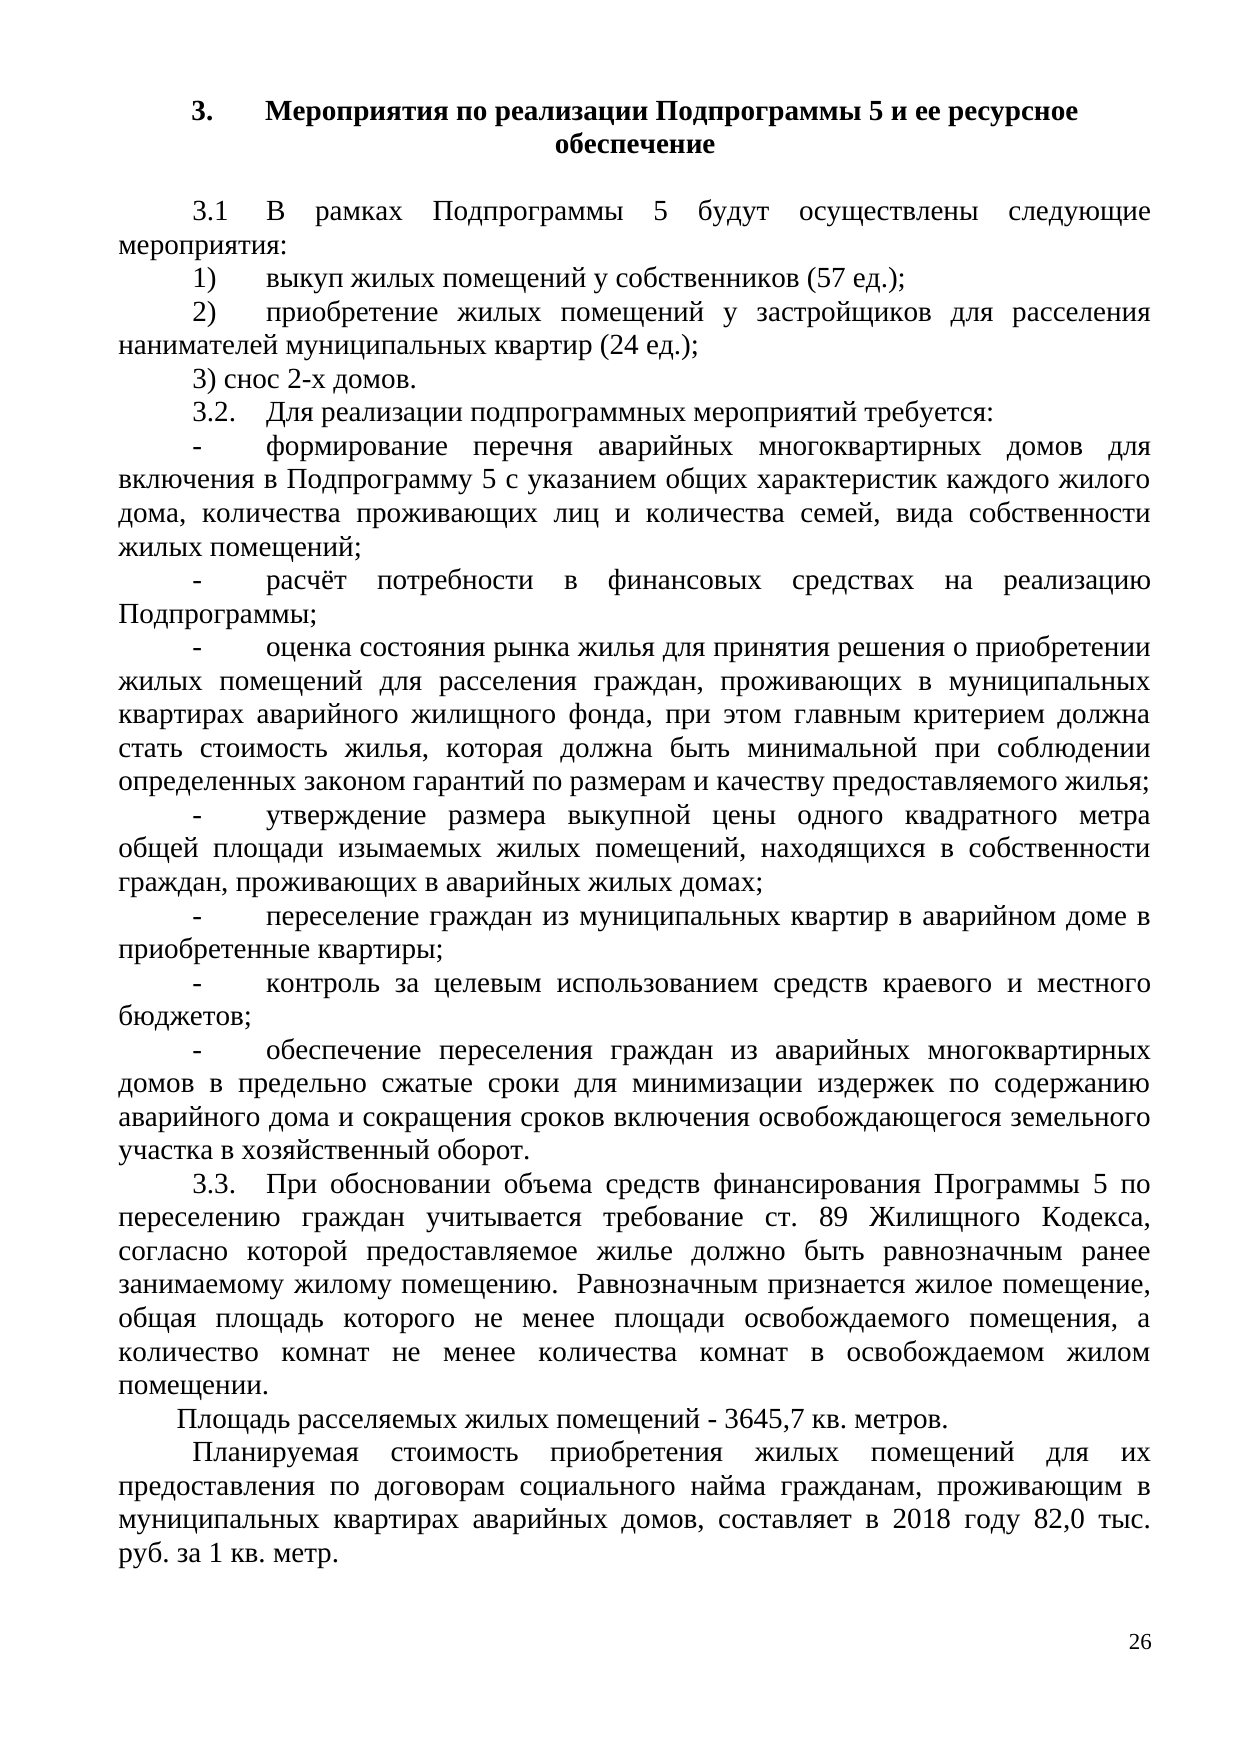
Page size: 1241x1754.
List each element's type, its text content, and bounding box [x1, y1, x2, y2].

text - формирование перечня аварийных многоквартирных домов для включения в Подпрограмму 5 с указанием общих характеристик каждого жилого дома, количества проживающих лиц и количества семей, вида собственности жилых помещений; [118, 428, 1152, 562]
text 3. Мероприятия по реализации Подпрограммы 5 и ее ресурсное обеспечение [118, 93, 1152, 160]
text - расчёт потребности в финансовых средствах на реализацию Подпрограммы; [118, 562, 1152, 629]
text - утверждение размера выкупной цены одного квадратного метра общей площади изымаемых жилых помещений, находящихся в собственности граждан, проживающих в аварийных жилых домах; [118, 797, 1152, 898]
text - переселение граждан из муниципальных квартир в аварийном доме в приобретенные квартиры; [118, 898, 1152, 965]
text 1) выкуп жилых помещений у собственников (57 ед.); [118, 260, 1152, 294]
text 2) приобретение жилых помещений у застройщиков для расселения нанимателей муниципальных квартир (24 ед.); [118, 294, 1152, 361]
text - оценка состояния рынка жилья для принятия решения о приобретении жилых помещений для расселения граждан, проживающих в муниципальных квартирах аварийного жилищного фонда, при этом главным критерием должна стать стоимость жилья, которая должна быть минимальной при соблюдении определенных законом гарантий по размерам и качеству предоставляемого жилья; [118, 629, 1152, 797]
text Планируемая стоимость приобретения жилых помещений для их предоставления по договорам социального найма гражданам, проживающим в муниципальных квартирах аварийных домов, составляет в 2018 году 82,0 тыс. руб. за 1 кв. метр. [118, 1434, 1152, 1568]
text 3) снос 2-х домов. [118, 361, 1152, 394]
text 3.1 В рамках Подпрограммы 5 будут осуществлены следующие мероприятия: [118, 193, 1152, 260]
text - обеспечение переселения граждан из аварийных многоквартирных домов в предельно сжатые сроки для минимизации издержек по содержанию аварийного дома и сокращения сроков включения освобождающегося земельного участка в хозяйственный оборот. [118, 1032, 1152, 1166]
text 3.3. При обосновании объема средств финансирования Программы 5 по переселению граждан учитывается требование ст. 89 Жилищного Кодекса, согласно которой предоставляемое жилье должно быть равнозначным ранее занимаемому жилому помещению. Равнозначным признается жилое помещение, общая площадь которого не менее площади освобождаемого помещения, а количество комнат не менее количества комнат в освобождаемом жилом помещении. Площадь расселяемых жилых помещений - 3645,7 кв. метров. [118, 1166, 1152, 1434]
text - контроль за целевым использованием средств краевого и местного бюджетов; [118, 965, 1152, 1032]
text 3.2. Для реализации подпрограммных мероприятий требуется: [118, 394, 1152, 428]
